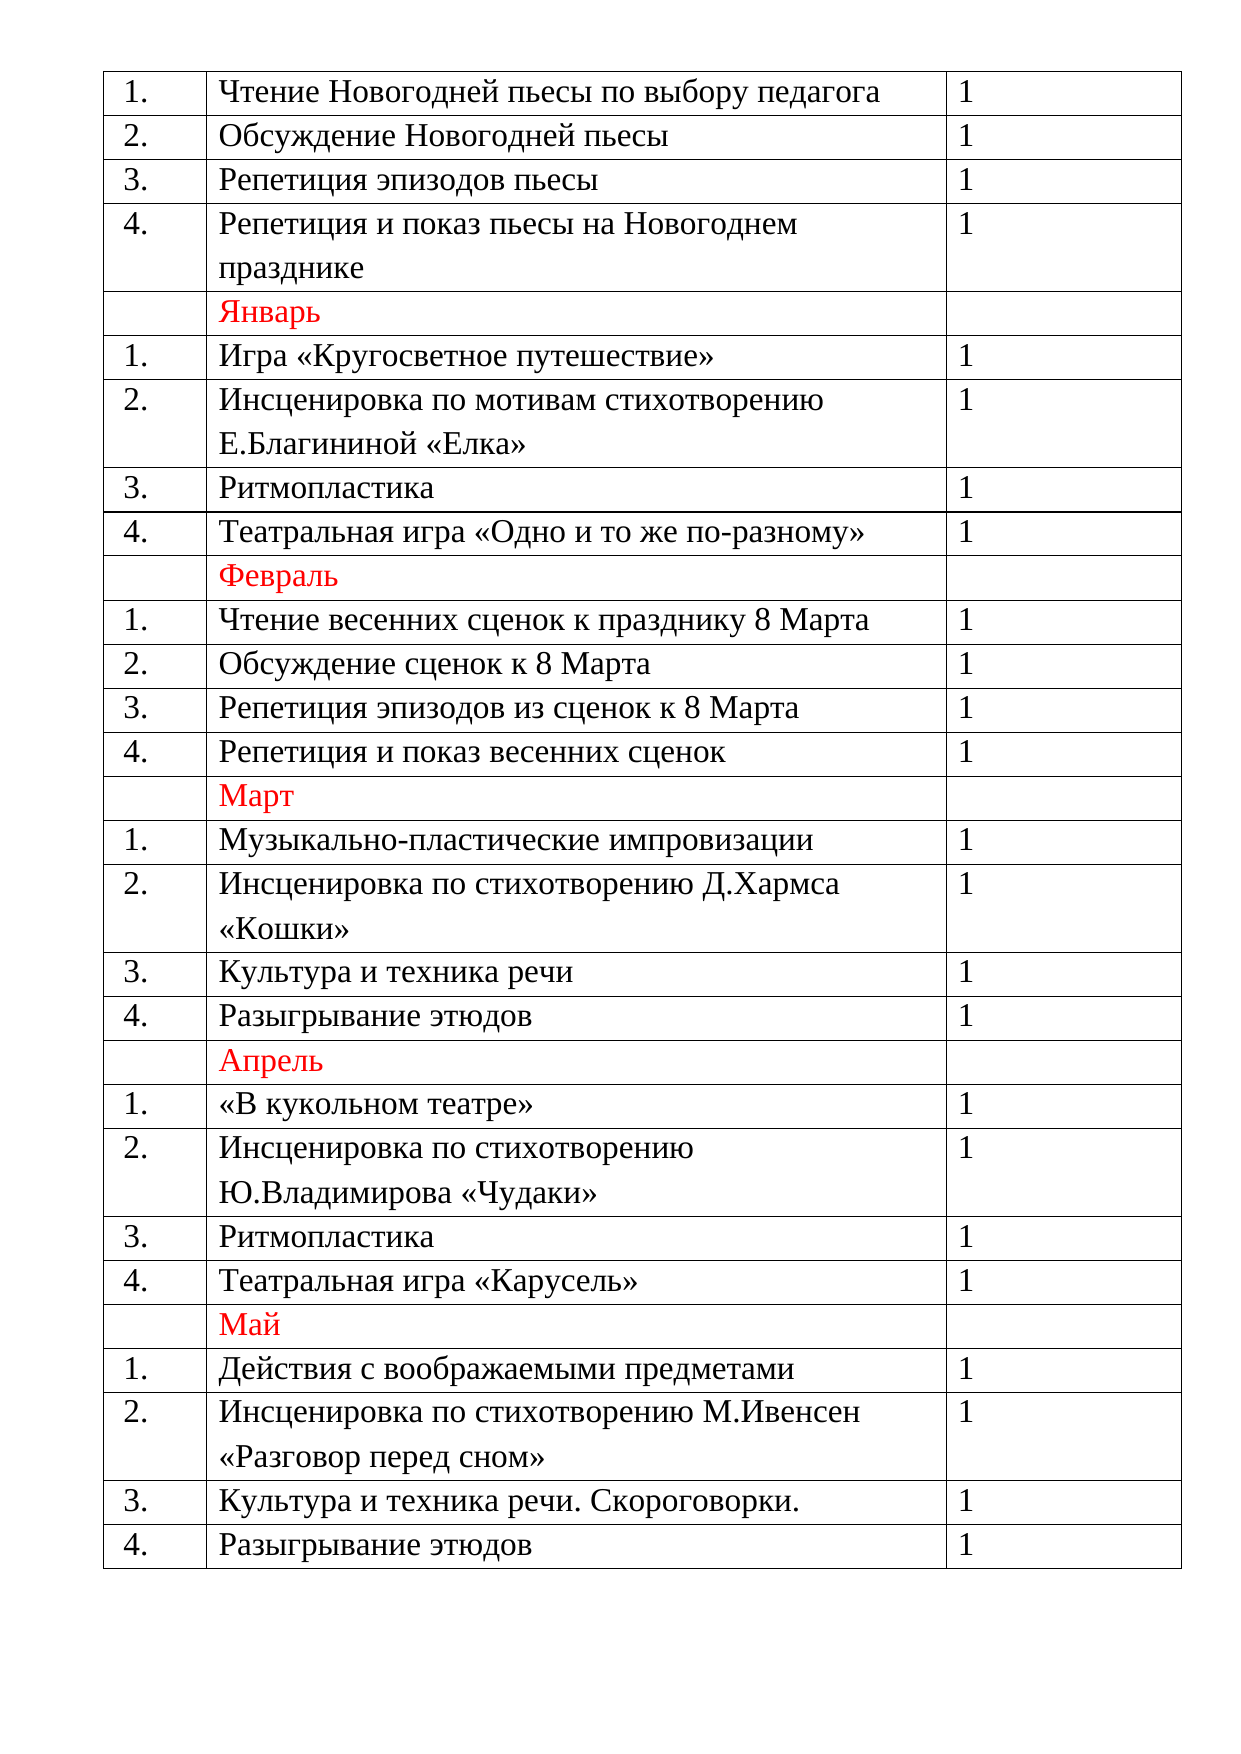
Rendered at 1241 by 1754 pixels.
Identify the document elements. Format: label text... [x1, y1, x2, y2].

table_cell 1 [947, 380, 1181, 467]
table_cell Театральная игра «Карусель» [207, 1261, 946, 1304]
table_cell 4. [104, 997, 206, 1040]
table_cell 2. [104, 645, 206, 688]
table_cell 1. [104, 821, 206, 864]
table_cell Апрель [207, 1041, 946, 1084]
table_cell 1 [947, 1217, 1181, 1260]
table_cell 4. [104, 733, 206, 776]
table_cell Январь [207, 292, 946, 335]
table_cell Инсценировка по стихотворению Д.Хармса «Кошки» [207, 865, 946, 952]
table_cell 2. [104, 380, 206, 467]
table_cell Ритмопластика [207, 1217, 946, 1260]
table_cell 1 [947, 1481, 1181, 1524]
table_cell Инсценировка по стихотворению М.Ивенсен «Разговор перед сном» [207, 1393, 946, 1480]
table_cell 1 [947, 116, 1181, 159]
table_header 1 [947, 72, 1181, 115]
table_cell Февраль [207, 556, 946, 599]
table_cell [947, 1041, 1181, 1084]
table_cell 1 [947, 865, 1181, 952]
table_cell 4. [104, 513, 206, 555]
table_cell Май [207, 1305, 946, 1348]
table_cell 1 [947, 1393, 1181, 1480]
table_cell 1 [947, 1085, 1181, 1128]
table_cell [104, 292, 206, 335]
table_cell Обсуждение сценок к 8 Марта [207, 645, 946, 688]
table_cell 1. [104, 1085, 206, 1128]
table_cell 3. [104, 1217, 206, 1260]
table_cell 1. [104, 1349, 206, 1392]
table_cell 1 [947, 1349, 1181, 1392]
table_cell 2. [104, 1393, 206, 1480]
table_cell 4. [104, 204, 206, 291]
table_cell Чтение весенних сценок к празднику 8 Марта [207, 601, 946, 643]
table_cell 3. [104, 689, 206, 732]
table_cell 1 [947, 1261, 1181, 1304]
table_cell Культура и техника речи. Скороговорки. [207, 1481, 946, 1524]
table_cell [947, 292, 1181, 335]
table_cell 3. [104, 953, 206, 996]
table_cell 1. [104, 601, 206, 643]
table_cell 1 [947, 336, 1181, 379]
table_cell [947, 777, 1181, 820]
table_header Чтение Новогодней пьесы по выбору педагога [207, 72, 946, 115]
table_cell Обсуждение Новогодней пьесы [207, 116, 946, 159]
table_cell Инсценировка по мотивам стихотворению Е.Благининой «Елка» [207, 380, 946, 467]
table_cell Действия с воображаемыми предметами [207, 1349, 946, 1392]
table_cell Ритмопластика [207, 468, 946, 511]
table_cell [104, 1041, 206, 1084]
table_cell 4. [104, 1525, 206, 1568]
table_cell Репетиция эпизодов из сценок к 8 Марта [207, 689, 946, 732]
table_cell 1 [947, 1129, 1181, 1216]
table_cell 1 [947, 513, 1181, 555]
table_cell 1 [947, 160, 1181, 203]
table_cell Репетиция эпизодов пьесы [207, 160, 946, 203]
table_cell Репетиция и показ весенних сценок [207, 733, 946, 776]
table_cell 2. [104, 865, 206, 952]
table_cell Разыгрывание этюдов [207, 997, 946, 1040]
table_cell 1 [947, 821, 1181, 864]
table_cell Разыгрывание этюдов [207, 1525, 946, 1568]
table_cell [104, 777, 206, 820]
table_cell Инсценировка по стихотворению Ю.Владимирова «Чудаки» [207, 1129, 946, 1216]
table_cell Музыкально-пластические импровизации [207, 821, 946, 864]
table_cell 1 [947, 733, 1181, 776]
table_cell 1 [947, 601, 1181, 643]
table_cell 2. [104, 116, 206, 159]
table_cell 1 [947, 204, 1181, 291]
table_cell 1 [947, 1525, 1181, 1568]
table_cell 4. [104, 1261, 206, 1304]
table_cell [104, 1305, 206, 1348]
table_cell 3. [104, 1481, 206, 1524]
table_header 1. [104, 72, 206, 115]
table_cell 1 [947, 468, 1181, 511]
table_cell Репетиция и показ пьесы на Новогоднем празднике [207, 204, 946, 291]
table_cell 1 [947, 645, 1181, 688]
table_cell [104, 556, 206, 599]
table_cell 1. [104, 336, 206, 379]
table_cell [947, 1305, 1181, 1348]
table_cell 3. [104, 160, 206, 203]
table_cell 3. [104, 468, 206, 511]
table_cell 1 [947, 997, 1181, 1040]
table_cell «В кукольном театре» [207, 1085, 946, 1128]
table_cell [947, 556, 1181, 599]
table_cell Март [207, 777, 946, 820]
table_cell Культура и техника речи [207, 953, 946, 996]
table_cell 2. [104, 1129, 206, 1216]
table_cell Театральная игра «Одно и то же по-разному» [207, 513, 946, 555]
table_cell 1 [947, 689, 1181, 732]
table_cell 1 [947, 953, 1181, 996]
table_cell Игра «Кругосветное путешествие» [207, 336, 946, 379]
